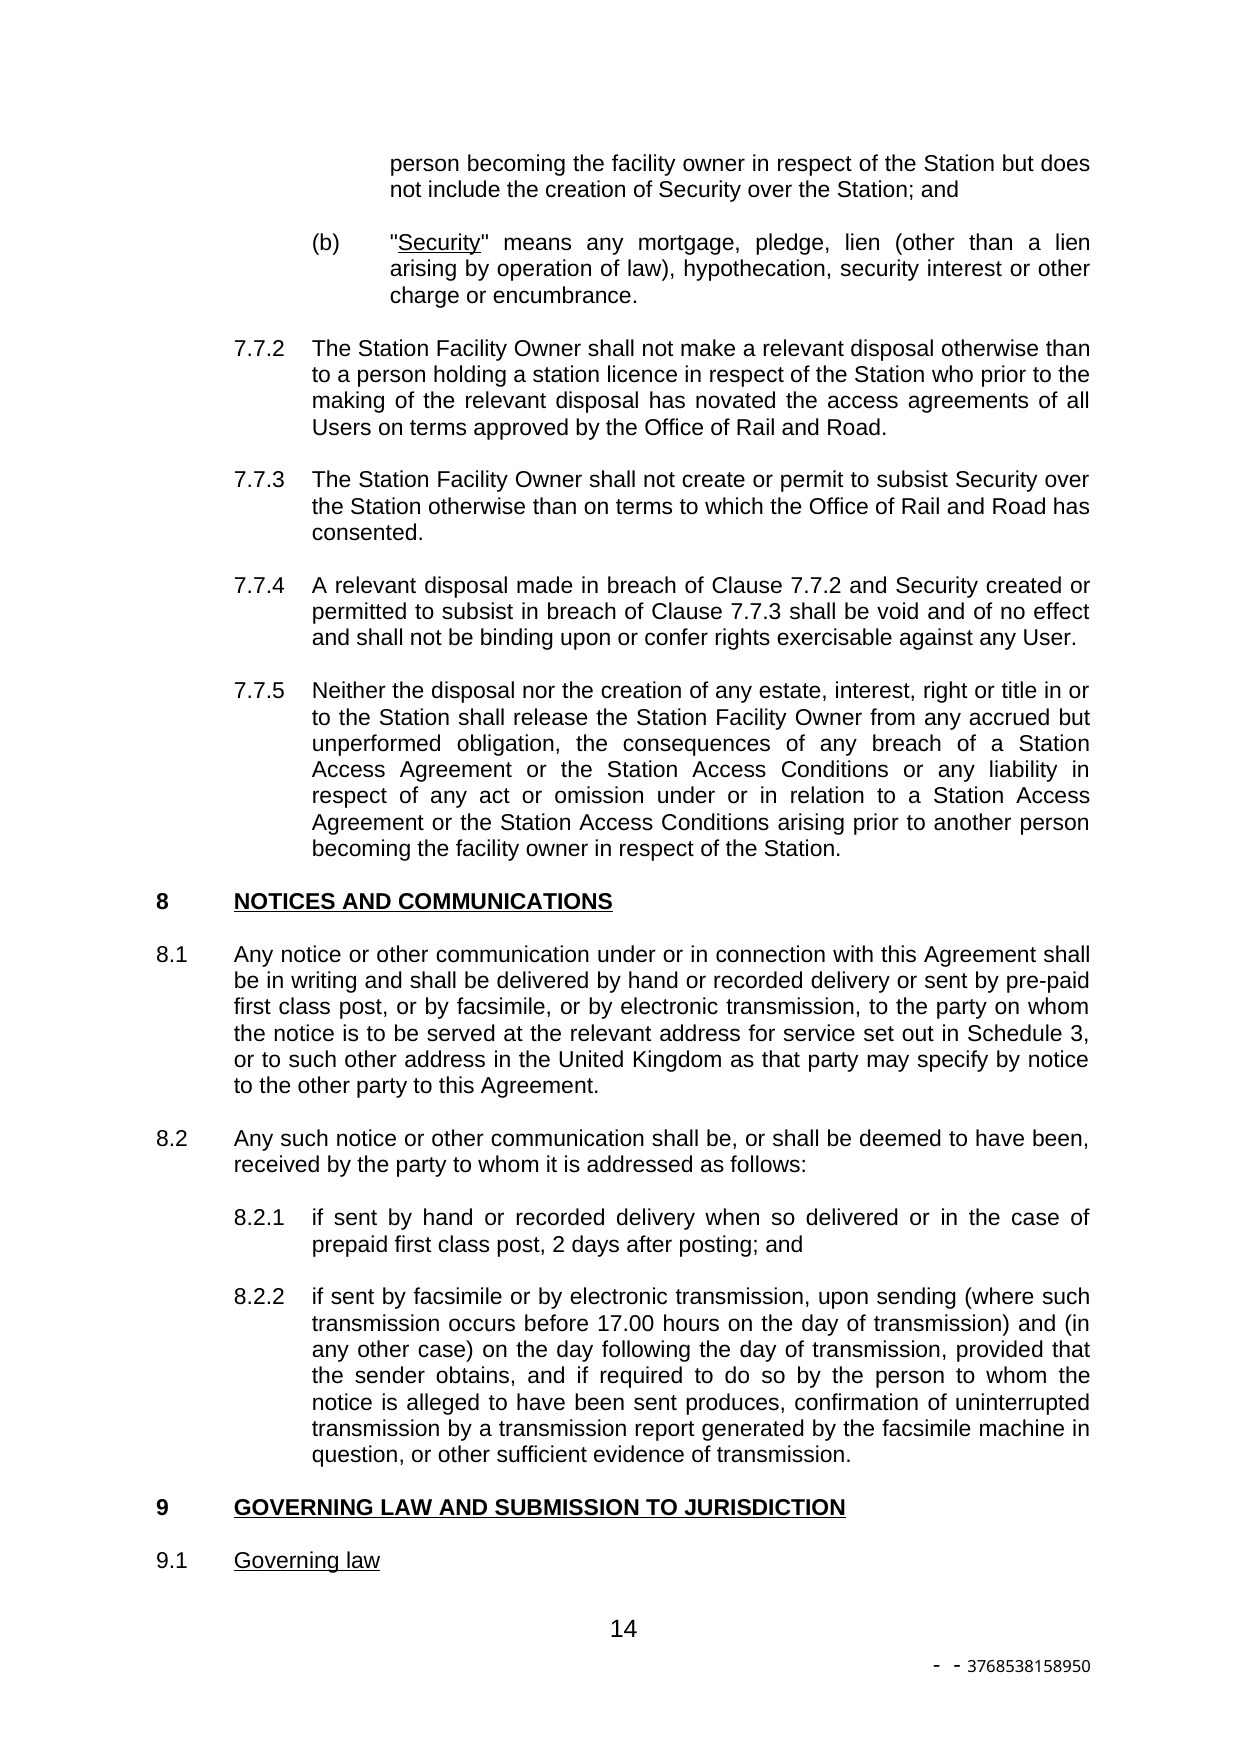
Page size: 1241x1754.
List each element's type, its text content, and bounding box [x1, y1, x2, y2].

text 7.7.2 The Station Facility Owner shall not make a relevant disposal otherwise than to a person holding a station licence in respect of the Station who prior to the making of the relevant disposal has novated the access agreements of all Users on terms approved by the Office of Rail and Road. [234, 334, 1091, 440]
text 8 NOTICES AND COMMUNICATIONS [156, 888, 1091, 914]
text 8.2 Any such notice or other communication shall be, or shall be deemed to have been, received by the party to whom it is addressed as follows: [156, 1125, 1091, 1178]
text 7.7.3 The Station Facility Owner shall not create or permit to subsist Security over the Station otherwise than on terms to which the Office of Rail and Road has consented. [234, 466, 1091, 545]
text 8.2.2 if sent by facsimile or by electronic transmission, upon sending (where such transmission occurs before 17.00 hours on the day of transmission) and (in any other case) on the day following the day of transmission, provided that the sender obtains, and if required to do so by the person to whom the notice is alleged to have been sent produces, confirmation of uninterrupted transmission by a transmission report generated by the facsimile machine in question, or other sufficient evidence of transmission. [234, 1283, 1091, 1468]
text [312, 150, 1091, 203]
text 9 GOVERNING LAW AND SUBMISSION TO JURISDICTION [156, 1494, 1091, 1520]
text 8.2.1 if sent by hand or recorded delivery when so delivered or in the case of prepaid first class post, 2 days after posting; and [234, 1204, 1091, 1257]
text 9.1 Governing law [156, 1547, 1091, 1573]
text 7.7.4 A relevant disposal made in breach of Clause 7.7.2 and Security created or permitted to subsist in breach of Clause 7.7.3 shall be void and of no effect and shall not be binding upon or confer rights exercisable against any User. [234, 572, 1091, 651]
text 7.7.5 Neither the disposal nor the creation of any estate, interest, right or title in or to the Station shall release the Station Facility Owner from any accrued but unperformed obligation, the consequences of any breach of a Station Access Agreement or the Station Access Conditions or any liability in respect of any act or omission under or in relation to a Station Access Agreement or the Station Access Conditions arising prior to another person becoming the facility owner in respect of the Station. [234, 677, 1091, 862]
text (b) "Security" means any mortgage, pledge, lien (other than a lien arising by operation of law), hypothecation, security interest or other charge or encumbrance. [312, 229, 1091, 308]
text 8.1 Any notice or other communication under or in connection with this Agreement shall be in writing and shall be delivered by hand or recorded delivery or sent by pre-paid first class post, or by facsimile, or by electronic transmission, to the party on whom the notice is to be served at the relevant address for service set out in Schedule 3, or to such other address in the United Kingdom as that party may specify by notice to the other party to this Agreement. [156, 941, 1091, 1099]
